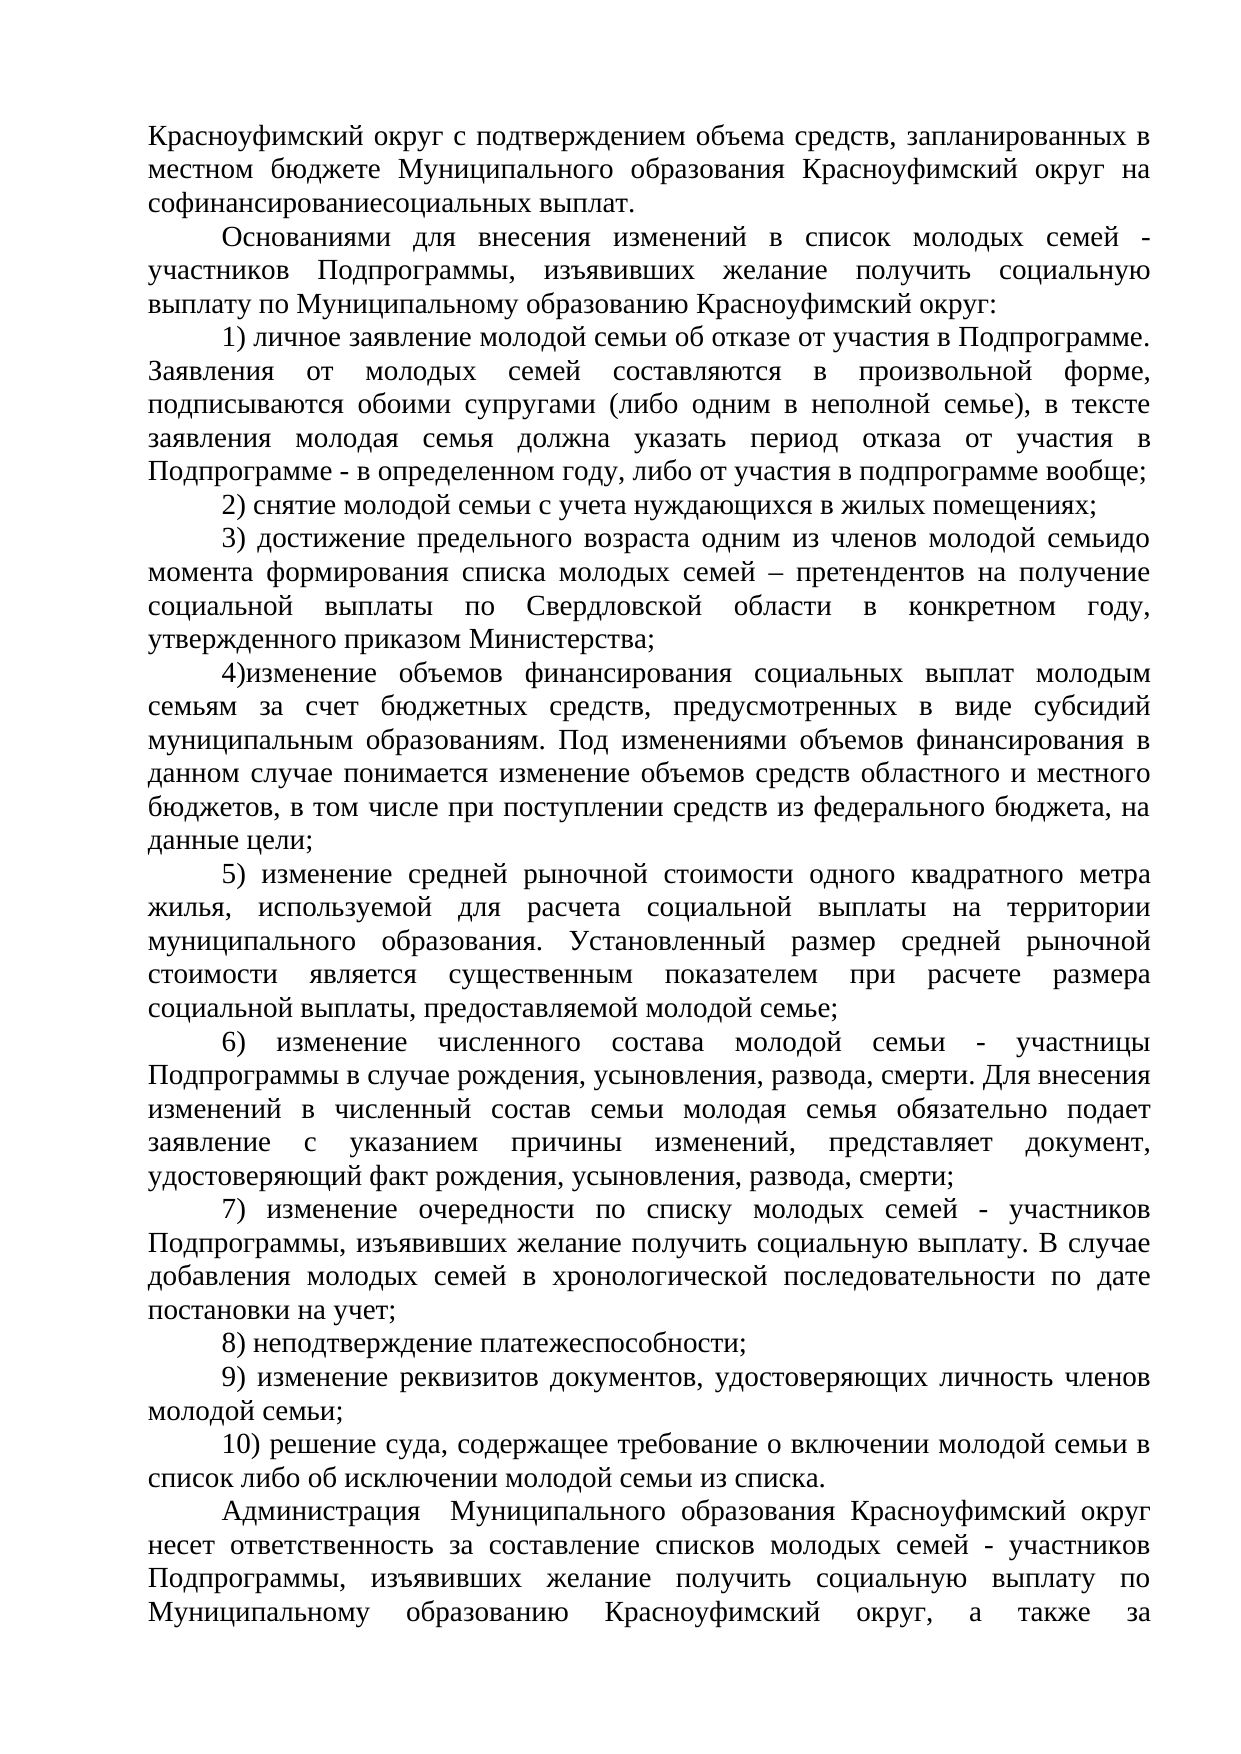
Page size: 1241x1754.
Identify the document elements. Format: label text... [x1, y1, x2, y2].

text 1) личное заявление молодой семьи об отказе от участия в Подпрограмме. Заявления от молодых семей составляются в произвольной форме, подписываются обоими супругами (либо одним в неполной семье), в тексте заявления молодая семья должна указать период отказа от участия в Подпрограмме - в определенном году, либо от участия в подпрограмме вообще; [148, 319, 1152, 487]
text 6) изменение численного состава молодой семьи - участницы Подпрограммы в случае рождения, усыновления, развода, смерти. Для внесения изменений в численный состав семьи молодая семья обязательно подает заявление с указанием причины изменений, представляет документ, удостоверяющий факт рождения, усыновления, развода, смерти; [148, 1024, 1152, 1191]
text 9) изменение реквизитов документов, удостоверяющих личность членов молодой семьи; [148, 1359, 1152, 1426]
text 10) решение суда, содержащее требование о включении молодой семьи в список либо об исключении молодой семьи из списка. [148, 1426, 1152, 1493]
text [148, 1493, 1152, 1627]
text 8) неподтверждение платежеспособности; [148, 1326, 1152, 1359]
text 3) достижение предельного возраста одним из членов молодой семьидо момента формирования списка молодых семей – претендентов на получение социальной выплаты по Свердловской области в конкретном году, утвержденного приказом Министерства; [148, 521, 1152, 655]
text 2) снятие молодой семьи с учета нуждающихся в жилых помещениях; [148, 487, 1152, 521]
text 5) изменение средней рыночной стоимости одного квадратного метра жилья, используемой для расчета социальной выплаты на территории муниципального образования. Установленный размер средней рыночной стоимости является существенным показателем при расчете размера социальной выплаты, предоставляемой молодой семье; [148, 856, 1152, 1024]
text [148, 118, 1152, 219]
text Основаниями для внесения изменений в список молодых семей - участников Подпрограммы, изъявивших желание получить социальную выплату по Муниципальному образованию Красноуфимский округ: [148, 219, 1152, 319]
text 7) изменение очередности по списку молодых семей - участников Подпрограммы, изъявивших желание получить социальную выплату. В случае добавления молодых семей в хронологической последовательности по дате постановки на учет; [148, 1191, 1152, 1326]
text 4)изменение объемов финансирования социальных выплат молодым семьям за счет бюджетных средств, предусмотренных в виде субсидий муниципальным образованиям. Под изменениями объемов финансирования в данном случае понимается изменение объемов средств областного и местного бюджетов, в том числе при поступлении средств из федерального бюджета, на данные цели; [148, 655, 1152, 856]
